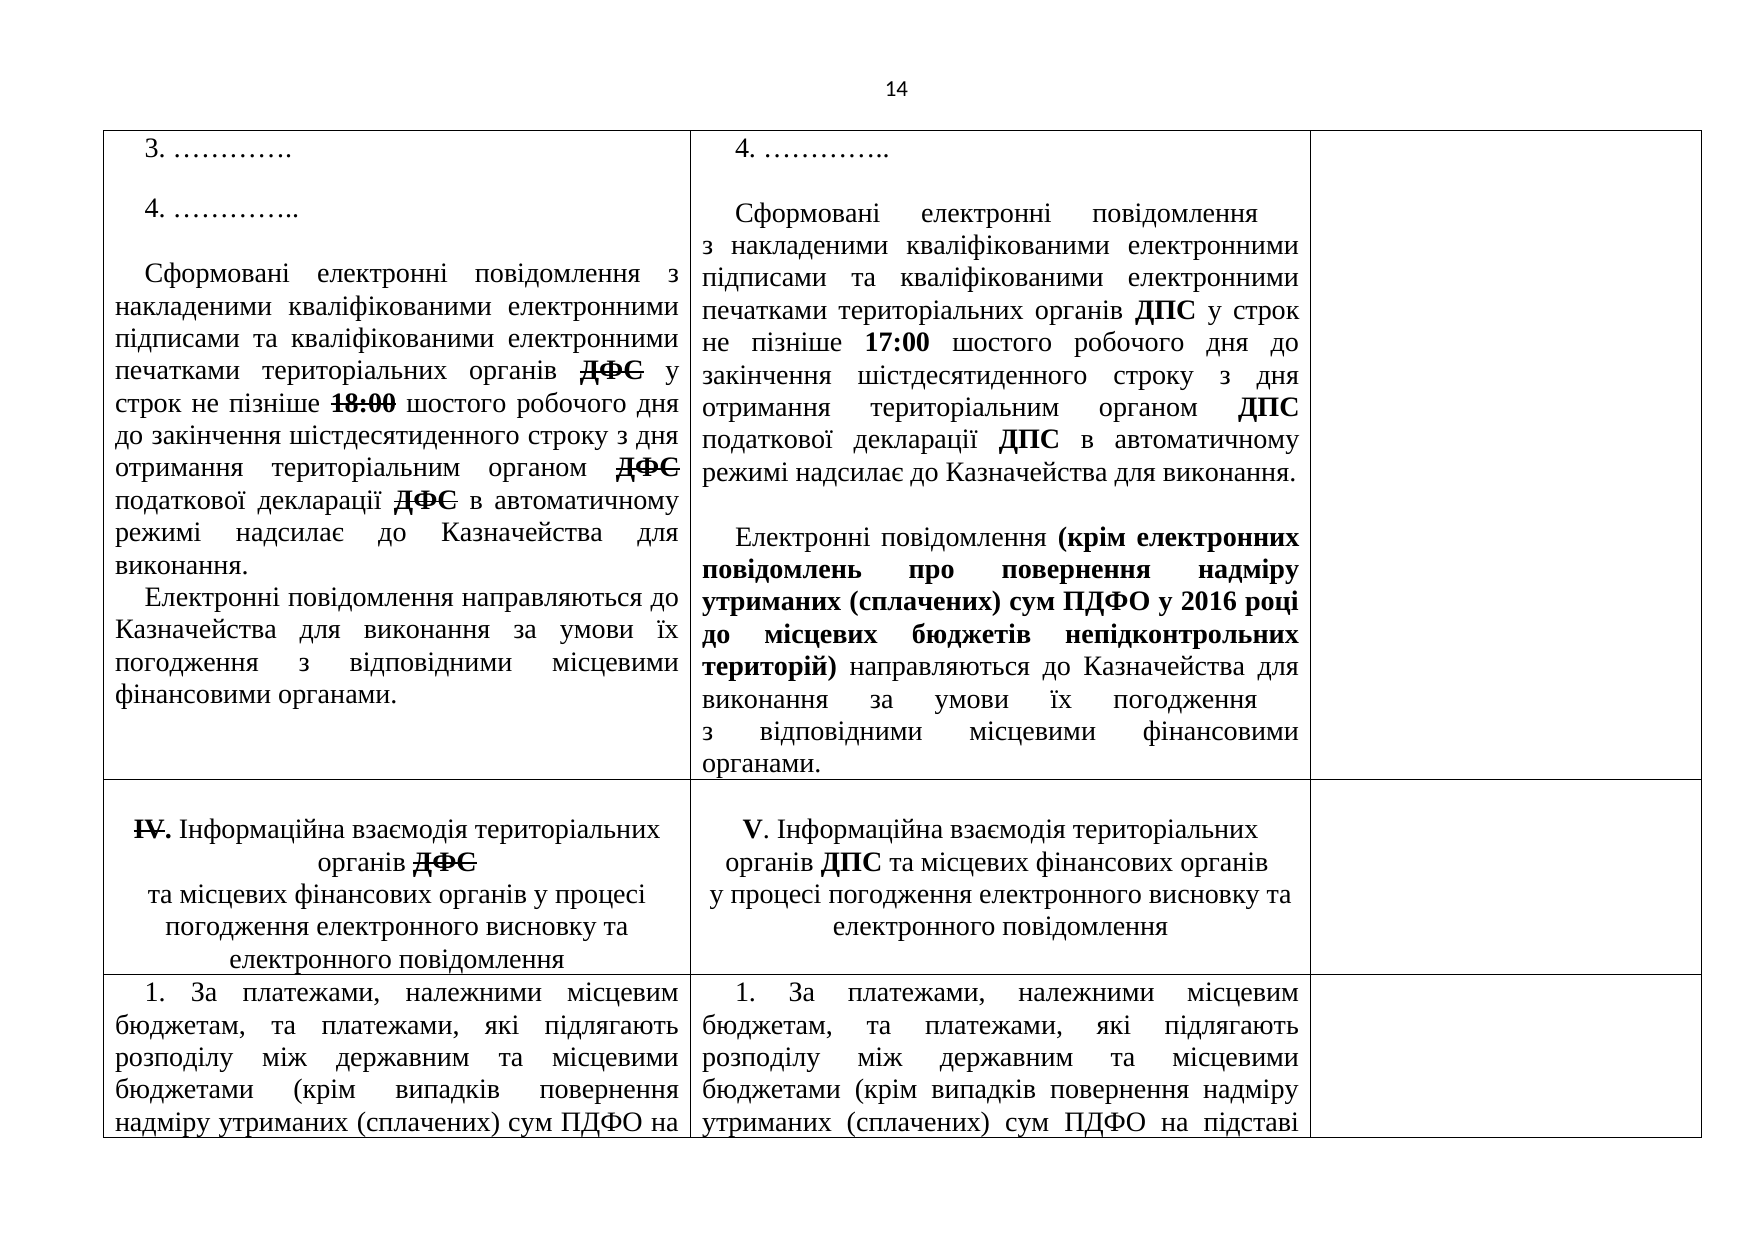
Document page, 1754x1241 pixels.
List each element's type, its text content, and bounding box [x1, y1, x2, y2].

table_cell [1311, 975, 1701, 1137]
table_cell [1311, 780, 1701, 974]
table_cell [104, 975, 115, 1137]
table_cell IV. Інформаційна взаємодія територіальних органів ДФС та місцевих фінансових органів у процесі погодження електронного висновку та електронного повідомлення [104, 780, 690, 974]
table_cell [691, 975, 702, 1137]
table_cell V. Інформаційна взаємодія територіальних органів ДПС та місцевих фінансових органів у процесі погодження електронного висновку та електронного повідомлення [691, 780, 1310, 974]
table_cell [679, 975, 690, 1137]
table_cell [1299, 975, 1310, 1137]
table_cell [104, 131, 690, 779]
table_cell [1311, 131, 1701, 779]
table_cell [691, 131, 1310, 779]
